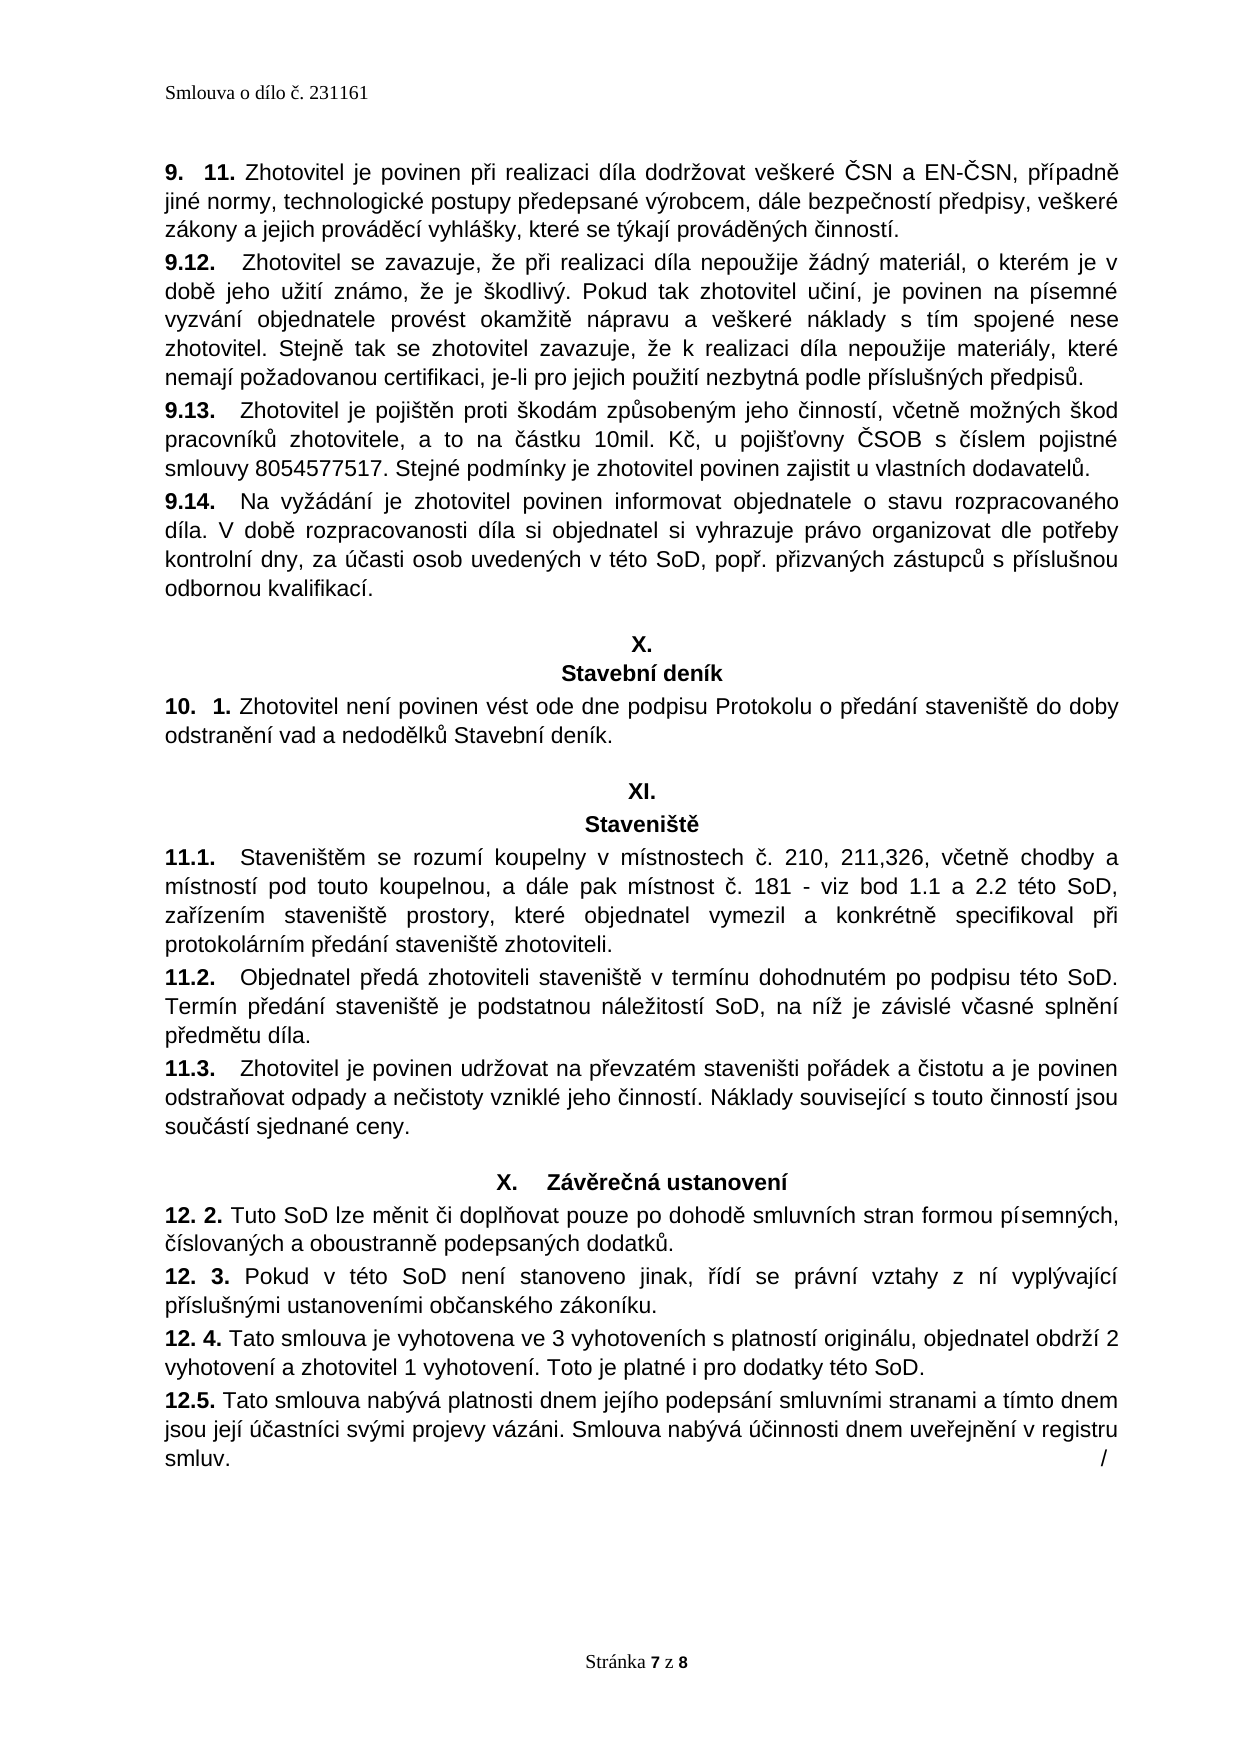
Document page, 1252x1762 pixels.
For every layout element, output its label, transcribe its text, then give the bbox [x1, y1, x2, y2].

list Závěrečná ustanovení [164, 1169, 1119, 1195]
list Zhotovitel se zavazuje, že při realizaci díla nepoužije žádný materiál, o kterém je v době jeho užití známo, že je škodlivý. Pokud tak zhotovitel učiní, je povinen na písemné vyzvání objednatele provést okamžitě nápravu a veškeré náklady s tím spojené nese zhotovitel. Stejně tak se zhotovitel zavazuje, že k realizaci díla nepoužije materiály, které nemají požadovanou certifikaci, je-li pro jejich použití nezbytná podle příslušných předpisů. [164, 249, 1119, 390]
list Objednatel předá zhotoviteli staveniště v termínu dohodnutém po podpisu této SoD. Termín předání staveniště je podstatnou náležitostí SoD, na níž je závislé včasné splnění předmětu díla. [164, 964, 1119, 1048]
list Zhotovitel je povinen udržovat na převzatém staveništi pořádek a čistotu a je povinen odstraňovat odpady a nečistoty vzniklé jeho činností. Náklady související s touto činností jsou součástí sjednané ceny. [164, 1055, 1119, 1139]
text 12. 3. Pokud v této SoD není stanoveno jinak, řídí se právní vztahy z ní vyplývající příslušnými ustanoveními občanského zákoníku. [164, 1263, 1119, 1318]
list Na vyžádání je zhotovitel povinen informovat objednatele o stavu rozpracovaného díla. V době rozpracovanosti díla si objednatel si vyhrazuje právo organizovat dle potřeby kontrolní dny, za účasti osob uvedených v této SoD, popř. přizvaných zástupců s příslušnou odbornou kvalifikací. [164, 488, 1119, 601]
text Stavební deník [164, 659, 1119, 686]
text 12. 4. Tato smlouva je vyhotovena ve 3 vyhotoveních s platností originálu, objednatel obdrží 2 vyhotovení a zhotovitel 1 vyhotovení. Toto je platné i pro dodatky této SoD. [164, 1325, 1119, 1380]
text X. [164, 631, 1119, 657]
list Zhotovitel je pojištěn proti škodám způsobeným jeho činností, včetně možných škod pracovníků zhotovitele, a to na částku 10mil. Kč, u pojišťovny ČSOB s číslem pojistné smlouvy 8054577517. Stejné podmínky je zhotovitel povinen zajistit u vlastních dodavatelů. [164, 397, 1119, 481]
list 11. Zhotovitel je povinen při realizaci díla dodržovat veškeré ČSN a EN-ČSN, případně jiné normy, technologické postupy předepsané výrobcem, dále bezpečností předpisy, veškeré zákony a jejich prováděcí vyhlášky, které se týkají prováděných činností. [164, 159, 1119, 243]
text XI. [164, 778, 1119, 804]
text Staveniště [164, 811, 1119, 837]
text 12. 2. Tuto SoD lze měnit či doplňovat pouze po dohodě smluvních stran formou písemných, číslovaných a oboustranně podepsaných dodatků. [164, 1202, 1119, 1257]
list 1. Zhotovitel není povinen vést ode dne podpisu Protokolu o předání staveniště do doby odstranění vad a nedodělků Stavební deník. [164, 693, 1119, 748]
list Staveništěm se rozumí koupelny v místnostech č. 210, 211,326, včetně chodby a místností pod touto koupelnou, a dále pak místnost č. 181 - viz bod 1.1 a 2.2 této SoD, zařízením staveniště prostory, které objednatel vymezil a konkrétně specifikoval při protokolárním předání staveniště zhotoviteli. [164, 844, 1119, 957]
text 12.5. Tato smlouva nabývá platnosti dnem jejího podepsání smluvními stranami a tímto dnem jsou její účastníci svými projevy vázáni. Smlouva nabývá účinnosti dnem uveřejnění v registru smluv. / [164, 1387, 1119, 1471]
